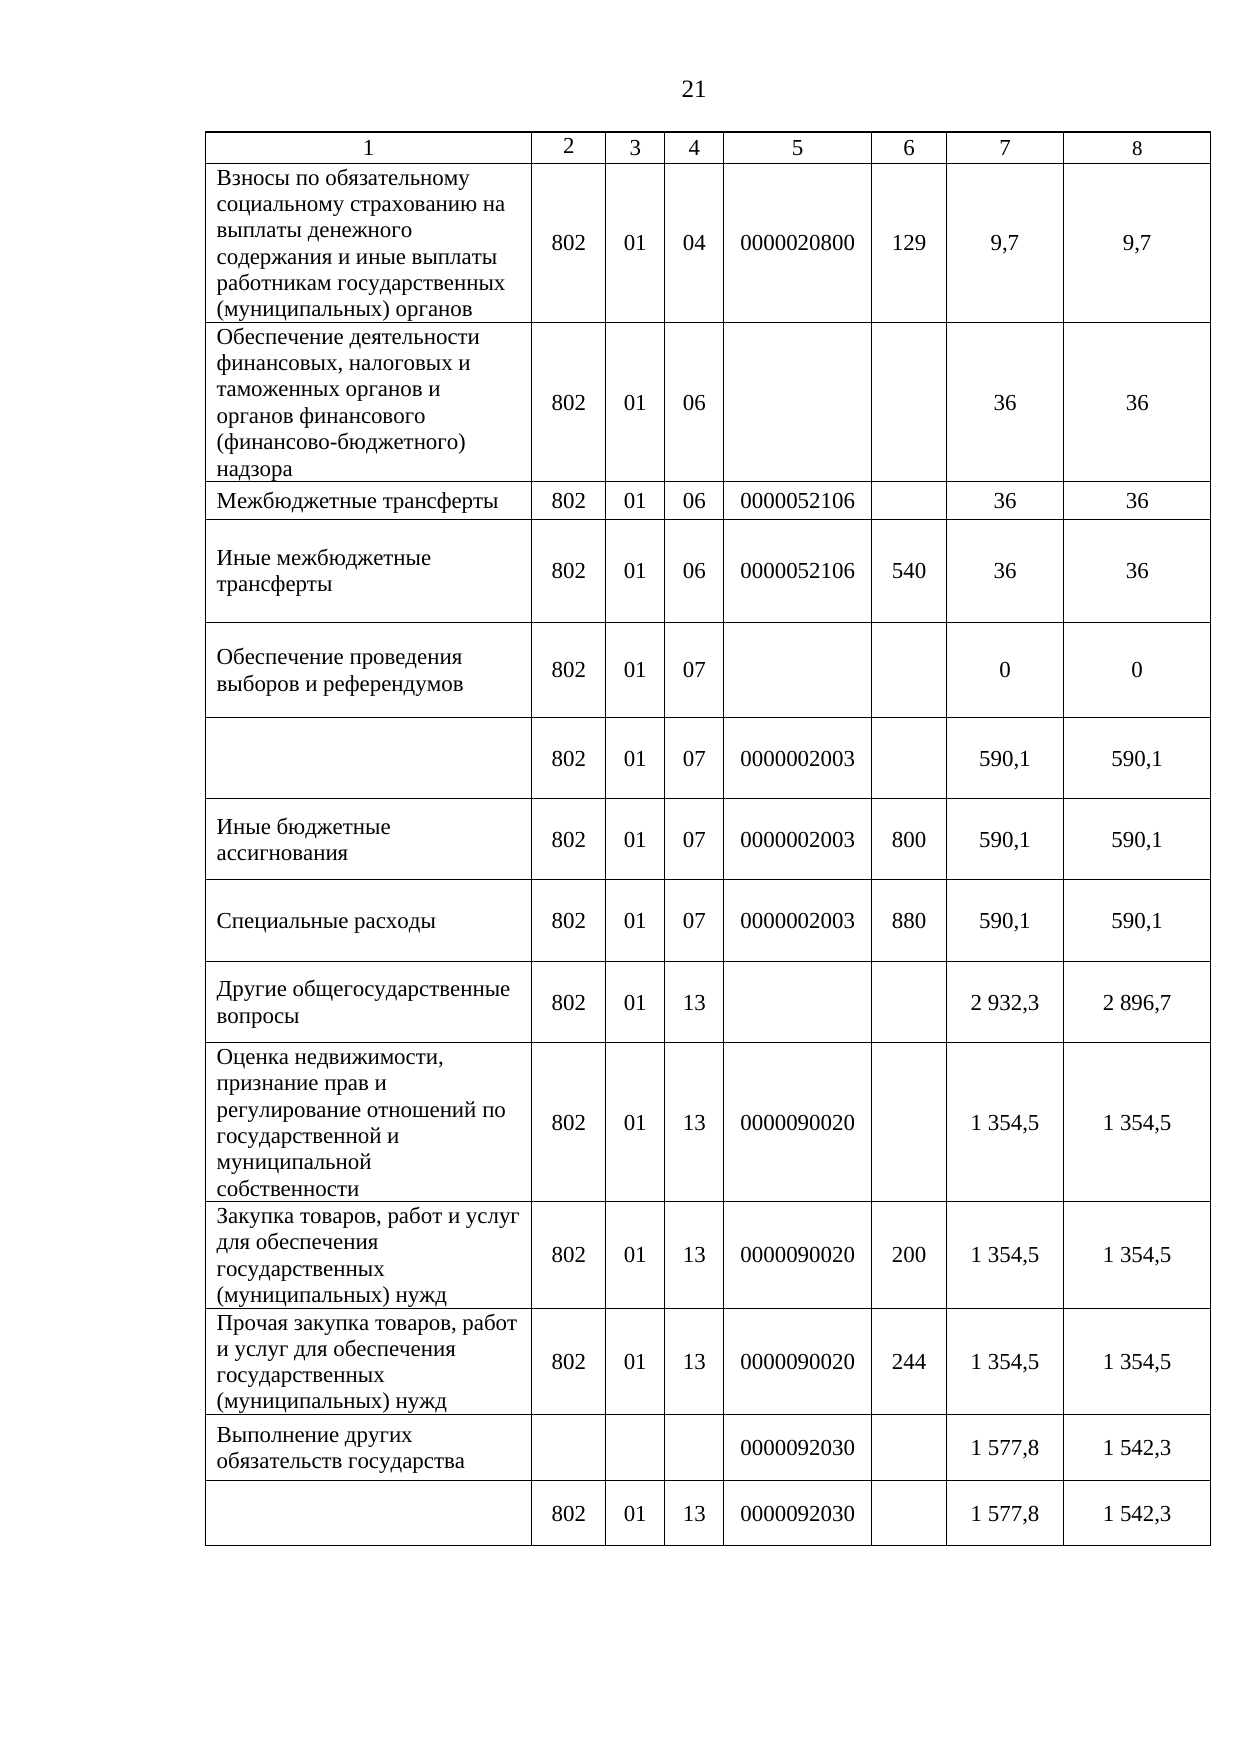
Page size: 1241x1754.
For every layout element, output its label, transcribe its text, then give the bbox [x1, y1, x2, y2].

table_cell 01 [606, 962, 664, 1042]
table_cell [872, 1481, 946, 1545]
table_cell [872, 1043, 946, 1201]
table_cell 0000002003 [724, 799, 871, 879]
table_cell 0000002003 [724, 880, 871, 961]
table_cell 0000052106 [724, 482, 871, 518]
table_cell [872, 1415, 946, 1479]
table_cell [532, 1415, 605, 1479]
table_header 8 [1064, 133, 1210, 163]
table_cell Обеспечение деятельности финансовых, налоговых и таможенных органов и органов финансового (финансово-бюджетного) надзора [206, 323, 531, 481]
table_cell 06 [665, 520, 723, 622]
table_cell 36 [1064, 482, 1210, 518]
table_header 3 [606, 133, 664, 163]
table_cell 0 [947, 623, 1063, 717]
table_cell 0000052106 [724, 520, 871, 622]
table_cell 06 [665, 323, 723, 481]
table_cell [872, 323, 946, 481]
table_cell [606, 1415, 664, 1479]
table_cell Закупка товаров, работ и услуг для обеспечения государственных (муниципальных) нужд [206, 1202, 531, 1307]
table_cell [206, 718, 531, 798]
table_cell 01 [606, 164, 664, 322]
table_cell 1 354,5 [947, 1309, 1063, 1414]
table_cell 590,1 [947, 718, 1063, 798]
table_cell 0000020800 [724, 164, 871, 322]
table_header 6 [872, 133, 946, 163]
table_cell Оценка недвижимости, признание прав и регулирование отношений по государственной и муниципальной собственности [206, 1043, 531, 1201]
table_cell 802 [532, 623, 605, 717]
table_cell [724, 962, 871, 1042]
table_cell 1 542,3 [1064, 1481, 1210, 1545]
table_cell 590,1 [947, 799, 1063, 879]
table_cell 13 [665, 1481, 723, 1545]
table_cell 802 [532, 520, 605, 622]
table_cell 590,1 [1064, 880, 1210, 961]
table_cell 880 [872, 880, 946, 961]
table_cell 1 354,5 [1064, 1309, 1210, 1414]
table_cell [872, 482, 946, 518]
table_cell 2 896,7 [1064, 962, 1210, 1042]
table_cell 01 [606, 1309, 664, 1414]
table_cell 36 [1064, 323, 1210, 481]
table_cell 07 [665, 718, 723, 798]
table_cell [724, 623, 871, 717]
table_cell 802 [532, 1309, 605, 1414]
table_cell 01 [606, 799, 664, 879]
table_cell Иные бюджетные ассигнования [206, 799, 531, 879]
table_cell Специальные расходы [206, 880, 531, 961]
table_cell 244 [872, 1309, 946, 1414]
table_cell 0 [1064, 623, 1210, 717]
table_cell 1 354,5 [947, 1043, 1063, 1201]
table_cell 04 [665, 164, 723, 322]
table_cell 06 [665, 482, 723, 518]
table_cell 802 [532, 1481, 605, 1545]
table_cell Межбюджетные трансферты [206, 482, 531, 518]
table_cell 01 [606, 718, 664, 798]
table_cell 590,1 [947, 880, 1063, 961]
table_header 5 [724, 133, 871, 163]
table_cell 1 577,8 [947, 1415, 1063, 1479]
table_cell 590,1 [1064, 799, 1210, 879]
table_cell 07 [665, 880, 723, 961]
table_cell [872, 623, 946, 717]
table_cell 13 [665, 1309, 723, 1414]
table_cell 802 [532, 880, 605, 961]
table_cell 800 [872, 799, 946, 879]
table_cell 36 [1064, 520, 1210, 622]
table_cell [724, 323, 871, 481]
table_cell 540 [872, 520, 946, 622]
table_cell 0000092030 [724, 1481, 871, 1545]
table_cell Выполнение других обязательств государства [206, 1415, 531, 1479]
table_cell 01 [606, 1481, 664, 1545]
table_cell 13 [665, 962, 723, 1042]
table_cell 13 [665, 1043, 723, 1201]
table_cell Обеспечение проведения выборов и референдумов [206, 623, 531, 717]
table_cell 1 354,5 [1064, 1202, 1210, 1307]
table_cell 1 354,5 [1064, 1043, 1210, 1201]
table_cell 0000090020 [724, 1202, 871, 1307]
table_cell 0000090020 [724, 1043, 871, 1201]
table_cell 802 [532, 164, 605, 322]
table_cell [872, 962, 946, 1042]
table_cell 802 [532, 1043, 605, 1201]
table_cell Прочая закупка товаров, работ и услуг для обеспечения государственных (муниципальных) нужд [206, 1309, 531, 1414]
table_cell 1 577,8 [947, 1481, 1063, 1545]
table_cell 802 [532, 718, 605, 798]
table_header 7 [947, 133, 1063, 163]
table_cell 36 [947, 520, 1063, 622]
table_cell 0000002003 [724, 718, 871, 798]
table_cell 01 [606, 1043, 664, 1201]
table_cell 9,7 [1064, 164, 1210, 322]
table_header 1 [206, 133, 531, 163]
table_cell 1 354,5 [947, 1202, 1063, 1307]
table_cell 01 [606, 323, 664, 481]
table_cell 01 [606, 520, 664, 622]
table_cell 01 [606, 482, 664, 518]
table_cell [665, 1415, 723, 1479]
table_cell 0000090020 [724, 1309, 871, 1414]
table_cell 07 [665, 623, 723, 717]
table_cell 2 932,3 [947, 962, 1063, 1042]
table_cell 200 [872, 1202, 946, 1307]
table_cell 36 [947, 482, 1063, 518]
table_cell 9,7 [947, 164, 1063, 322]
table_cell 36 [947, 323, 1063, 481]
table_cell 802 [532, 962, 605, 1042]
table_cell [872, 718, 946, 798]
table_cell 07 [665, 799, 723, 879]
table_cell [206, 1481, 531, 1545]
table_cell 01 [606, 623, 664, 717]
table_cell 802 [532, 1202, 605, 1307]
table_cell 802 [532, 799, 605, 879]
table_cell 01 [606, 880, 664, 961]
table_cell Взносы по обязательному социальному страхованию на выплаты денежного содержания и иные выплаты работникам государственных (муниципальных) органов [206, 164, 531, 322]
table_cell 802 [532, 482, 605, 518]
table_cell Иные межбюджетные трансферты [206, 520, 531, 622]
table_cell 13 [665, 1202, 723, 1307]
table_cell 802 [532, 323, 605, 481]
table_cell 01 [606, 1202, 664, 1307]
table_cell Другие общегосударственные вопросы [206, 962, 531, 1042]
table_cell 129 [872, 164, 946, 322]
table_cell 1 542,3 [1064, 1415, 1210, 1479]
table_header 4 [665, 133, 723, 163]
table_cell 590,1 [1064, 718, 1210, 798]
table_cell 0000092030 [724, 1415, 871, 1479]
table_header 2 [532, 133, 605, 163]
